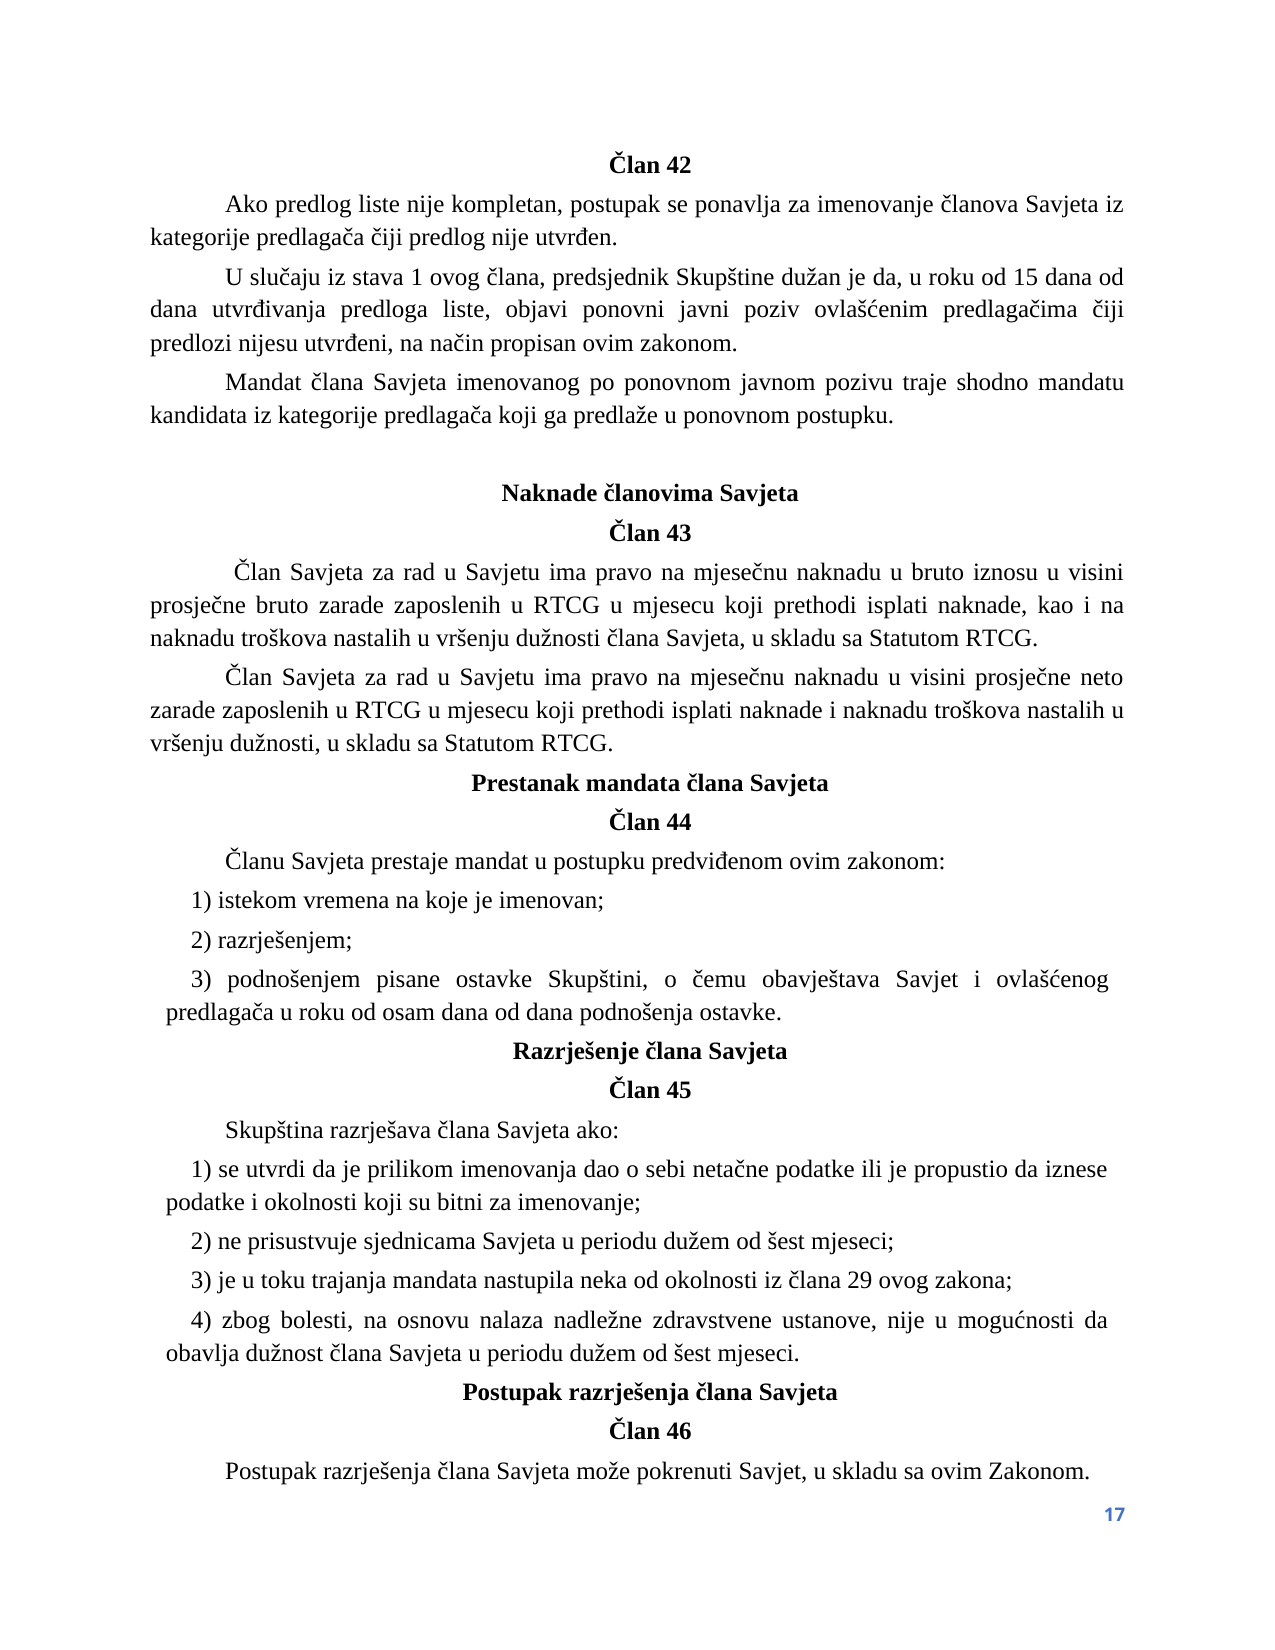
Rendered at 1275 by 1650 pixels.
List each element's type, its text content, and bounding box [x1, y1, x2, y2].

text 3) je u toku trajanja mandata nastupila neka od okolnosti iz člana 29 ovog zakona; [166, 1266, 1109, 1294]
text Razrješenje člana Savjeta [166, 1036, 1109, 1065]
text 4) zbog bolesti, na osnovu nalaza nadležne zdravstvene ustanove, nije u mogućnosti da obavlja dužnost člana Savjeta u periodu dužem od šest mjeseci. [166, 1305, 1109, 1367]
text Naknade članovima Savjeta [166, 478, 1109, 507]
text Član 46 [166, 1416, 1109, 1445]
text Član 43 [166, 518, 1109, 546]
text U slučaju iz stava 1 ovog člana, predsjednik Skupštine dužan je da, u roku od 15 dana od dana utvrđivanja predloga liste, objavi ponovni javni poziv ovlašćenim predlagačima čiji predlozi nijesu utvrđeni, na način propisan ovim zakonom. [150, 262, 1125, 356]
text Član 42 [166, 150, 1109, 179]
text Postupak razrješenja člana Savjeta može pokrenuti Savjet, u skladu sa ovim Zakonom. [150, 1456, 1125, 1484]
text Ako predlog liste nije kompletan, postupak se ponavlja za imenovanje članova Savjeta iz kategorije predlagača čiji predlog nije utvrđen. [150, 189, 1125, 251]
text 2) ne prisustvuje sjednicama Savjeta u periodu dužem od šest mjeseci; [166, 1226, 1109, 1255]
text Mandat člana Savjeta imenovanog po ponovnom javnom pozivu traje shodno mandatu kandidata iz kategorije predlagača koji ga predlaže u ponovnom postupku. [150, 367, 1125, 429]
text 2) razrješenjem; [166, 925, 1109, 953]
text Član Savjeta za rad u Savjetu ima pravo na mjesečnu naknadu u visini prosječne neto zarade zaposlenih u RTCG u mjesecu koji prethodi isplati naknade i naknadu troškova nastalih u vršenju dužnosti, u skladu sa Statutom RTCG. [150, 662, 1125, 757]
text Član 44 [166, 807, 1109, 836]
text Skupština razrješava člana Savjeta ako: [150, 1115, 1125, 1143]
text 1) istekom vremena na koje je imenovan; [166, 885, 1109, 914]
text 3) podnošenjem pisane ostavke Skupštini, o čemu obavještava Savjet i ovlašćenog predlagača u roku od osam dana od dana podnošenja ostavke. [166, 964, 1109, 1026]
text 1) se utvrdi da je prilikom imenovanja dao o sebi netačne podatke ili je propustio da iznese podatke i okolnosti koji su bitni za imenovanje; [166, 1154, 1109, 1216]
text Postupak razrješenja člana Savjeta [166, 1377, 1109, 1406]
text Članu Savjeta prestaje mandat u postupku predviđenom ovim zakonom: [150, 846, 1125, 875]
text Član 45 [166, 1076, 1109, 1104]
text Član Savjeta za rad u Savjetu ima pravo na mjesečnu naknadu u bruto iznosu u visini prosječne bruto zarade zaposlenih u RTCG u mjesecu koji prethodi isplati naknade, kao i na naknadu troškova nastalih u vršenju dužnosti člana Savjeta, u skladu sa Statutom RTCG. [150, 557, 1125, 652]
text Prestanak mandata člana Savjeta [166, 768, 1109, 796]
